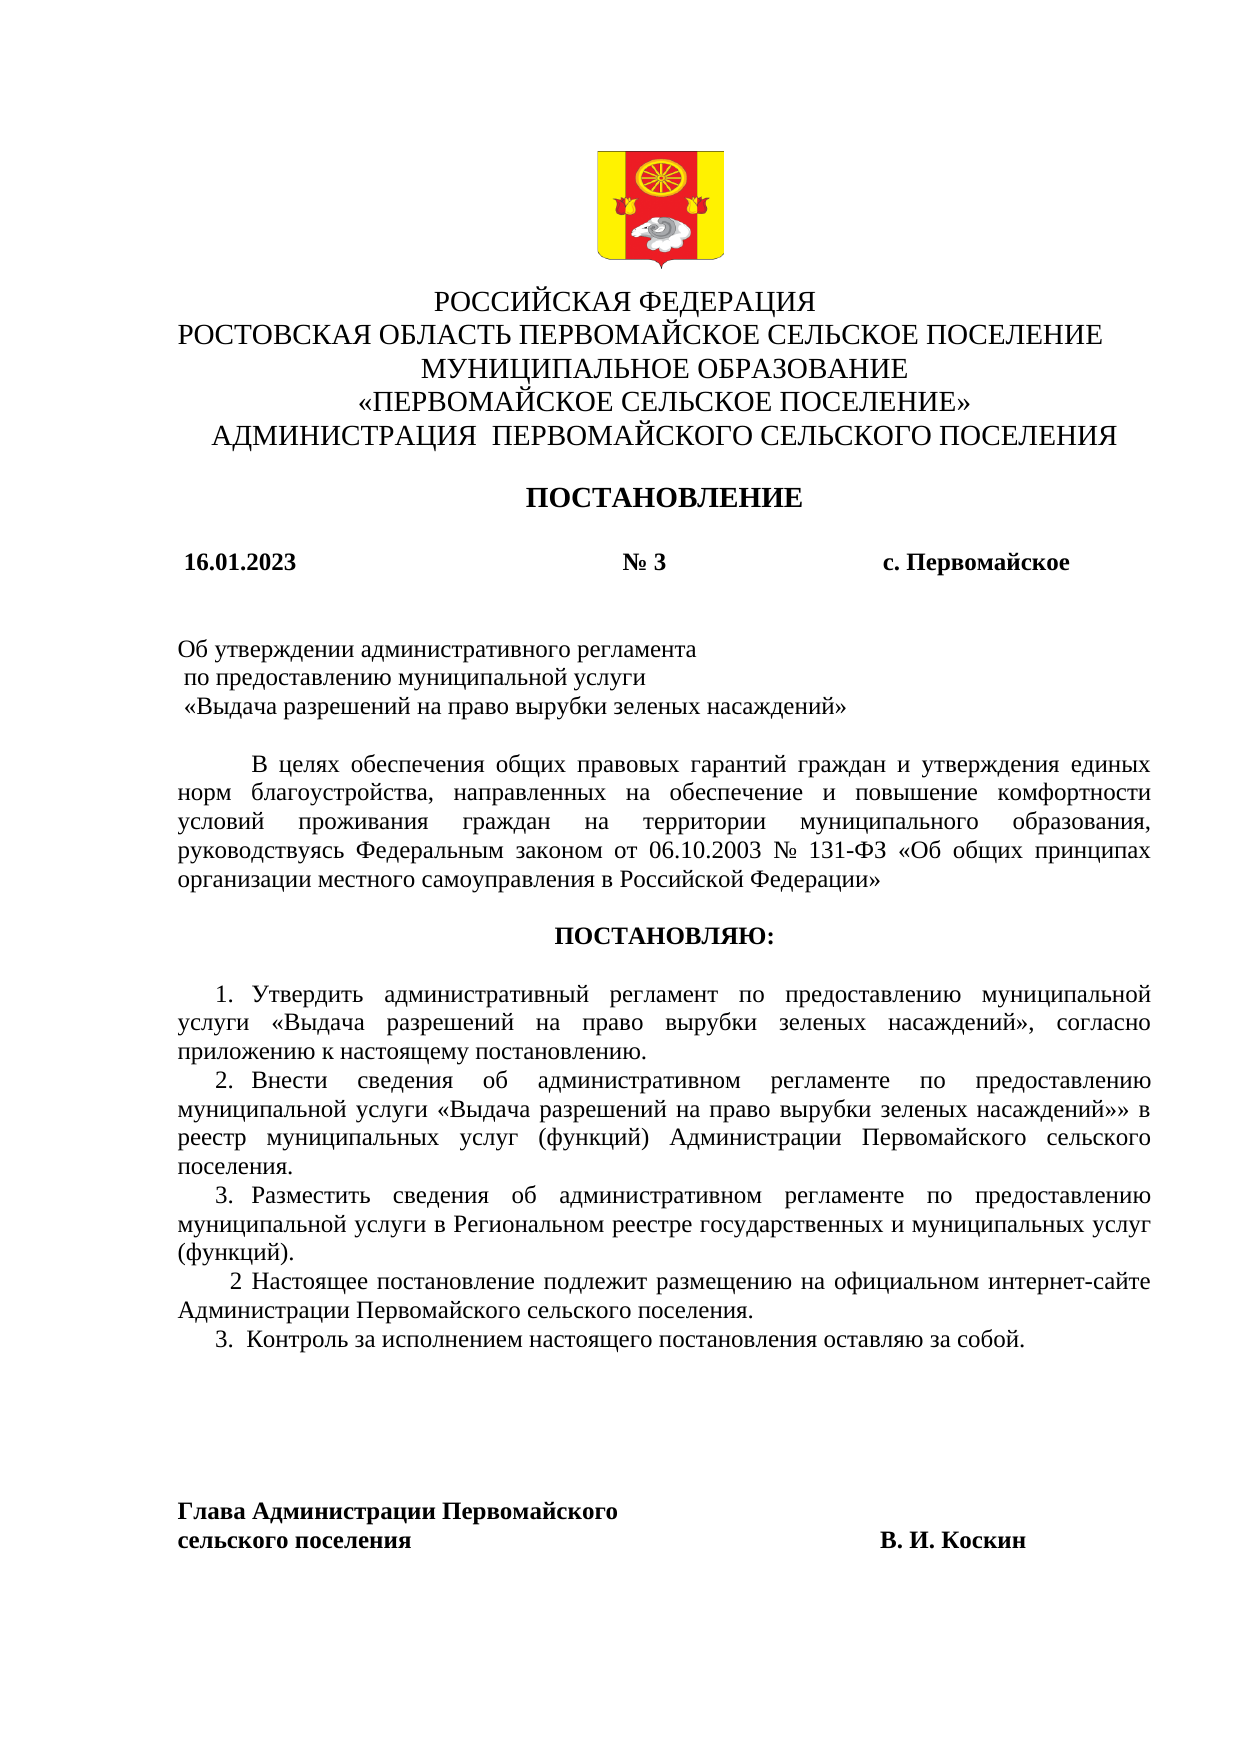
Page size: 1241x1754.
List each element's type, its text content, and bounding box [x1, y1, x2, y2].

text по предоставлению муниципальной услуги [177, 662, 1152, 691]
text ПОСТАНОВЛЕНИЕ [177, 480, 1152, 514]
list Утвердить административный регламент по предоставлению муниципальной услуги «Выдача разрешений на право вырубки зеленых насаждений», согласно приложению к настоящему постановлению. [177, 979, 1152, 1065]
text ПОСТАНОВЛЯЮ: [177, 921, 1152, 950]
list Разместить сведения об административном регламенте по предоставлению муниципальной услуги в Региональном реестре государственных и муниципальных услуг (функций). [177, 1180, 1152, 1266]
text МУНИЦИПАЛЬНОЕ ОБРАЗОВАНИЕ [177, 351, 1152, 384]
text В целях обеспечения общих правовых гарантий граждан и утверждения единых норм благоустройства, направленных на обеспечение и повышение комфортности условий проживания граждан на территории муниципального образования, руководствуясь Федеральным законом от 06.10.2003 № 131-ФЗ «Об общих принципах организации местного самоуправления в Российской Федерации» [177, 749, 1152, 892]
text сельского поселения В. И. Коскин [177, 1525, 1152, 1554]
text АДМИНИСТРАЦИЯ ПЕРВОМАЙСКОГО СЕЛЬСКОГО ПОСЕЛЕНИЯ [177, 418, 1152, 452]
text 3. Контроль за исполнением настоящего постановления оставляю за собой. [177, 1324, 1152, 1352]
text «Выдача разрешений на право вырубки зеленых насаждений» [177, 691, 1152, 720]
list Внести сведения об административном регламенте по предоставлению муниципальной услуги «Выдача разрешений на право вырубки зеленых насаждений»» в реестр муниципальных услуг (функций) Администрации Первомайского сельского поселения. [177, 1065, 1152, 1180]
text РОССИЙСКАЯ ФЕДЕРАЦИЯ РОСТОВСКАЯ ОБЛАСТЬ ПЕРВОМАЙСКОЕ СЕЛЬСКОЕ ПОСЕЛЕНИЕ [177, 284, 1152, 351]
picture [597, 151, 724, 269]
text Глава Администрации Первомайского [177, 1496, 1152, 1525]
text 16.01.2023 № 3 с. Первомайское [177, 547, 1152, 576]
text Об утверждении административного регламента [177, 634, 1152, 662]
text «ПЕРВОМАЙСКОЕ СЕЛЬСКОЕ ПОСЕЛЕНИЕ» [177, 384, 1152, 418]
text 2 Настоящее постановление подлежит размещению на официальном интернет-сайте Администрации Первомайского сельского поселения. [177, 1266, 1152, 1324]
